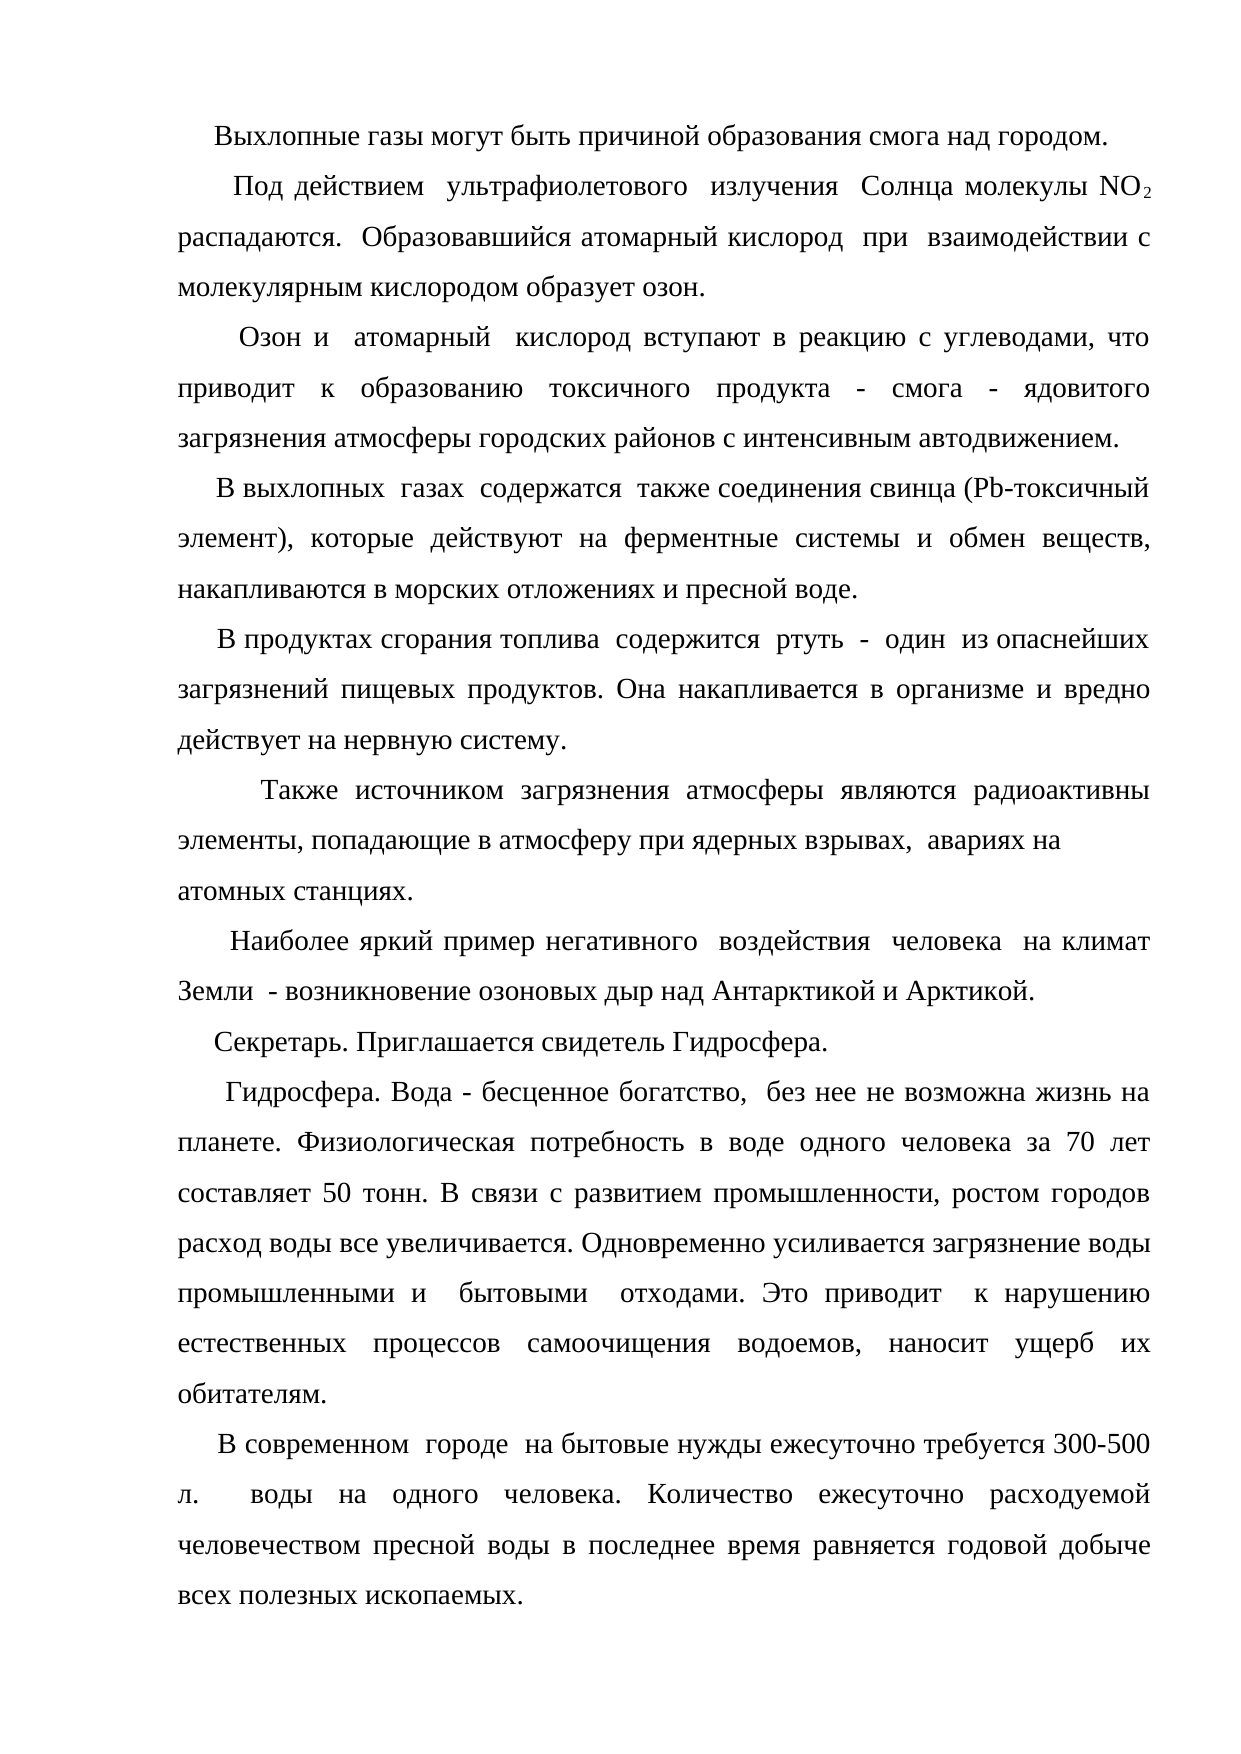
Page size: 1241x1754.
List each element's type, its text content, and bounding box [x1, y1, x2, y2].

text Под действием ультрафиолетового излучения Солнца молекулы NO2 распадаются. Образовавшийся атомарный кислород при взаимодействии с молекулярным кислородом образует озон. [177, 168, 1152, 303]
text Гидросфера. Вода - бесценное богатство, без нее не возможна жизнь на планете. Физиологическая потребность в воде одного человека за 70 лет составляет 50 тонн. В связи с развитием промышленности, ростом городов расход воды все увеличивается. Одновременно усиливается загрязнение воды промышленными и бытовыми отходами. Это приводит к нарушению естественных процессов самоочищения водоемов, наносит ущерб их обитателям. [177, 1074, 1152, 1409]
text Озон и атомарный кислород вступают в реакцию с углеводами, что приводит к образованию токсичного продукта - смога - ядовитого загрязнения атмосферы городских районов с интенсивным автодвижением. [177, 319, 1152, 453]
text Наиболее яркий пример негативного воздействия человека на климат Земли - возникновение озоновых дыр над Антарктикой и Арктикой. [177, 923, 1152, 1007]
text В выхлопных газах содержатся также соединения свинца (Pb-токсичный элемент), которые действуют на ферментные системы и обмен веществ, накапливаются в морских отложениях и пресной воде. [177, 470, 1152, 604]
text В продуктах сгорания топлива содержится ртуть - один из опаснейших загрязнений пищевых продуктов. Она накапливается в организме и вредно действует на нервную систему. [177, 621, 1152, 755]
text Также источником загрязнения атмосферы являются радиоактивны элементы, попадающие в атмосферу при ядерных взрывах, авариях на [177, 772, 1152, 856]
text атомных станциях. [177, 873, 1152, 906]
text Выхлопные газы могут быть причиной образования смога над городом. [177, 118, 1152, 152]
text Секретарь. Приглашается свидетель Гидросфера. [177, 1024, 1152, 1057]
text В современном городе на бытовые нужды ежесуточно требуется 300-. воды на одного человека. Количество ежесуточно расходуемой человечеством пресной воды в последнее время равняется годовой добыче всех полезных ископаемых. [177, 1426, 1152, 1611]
